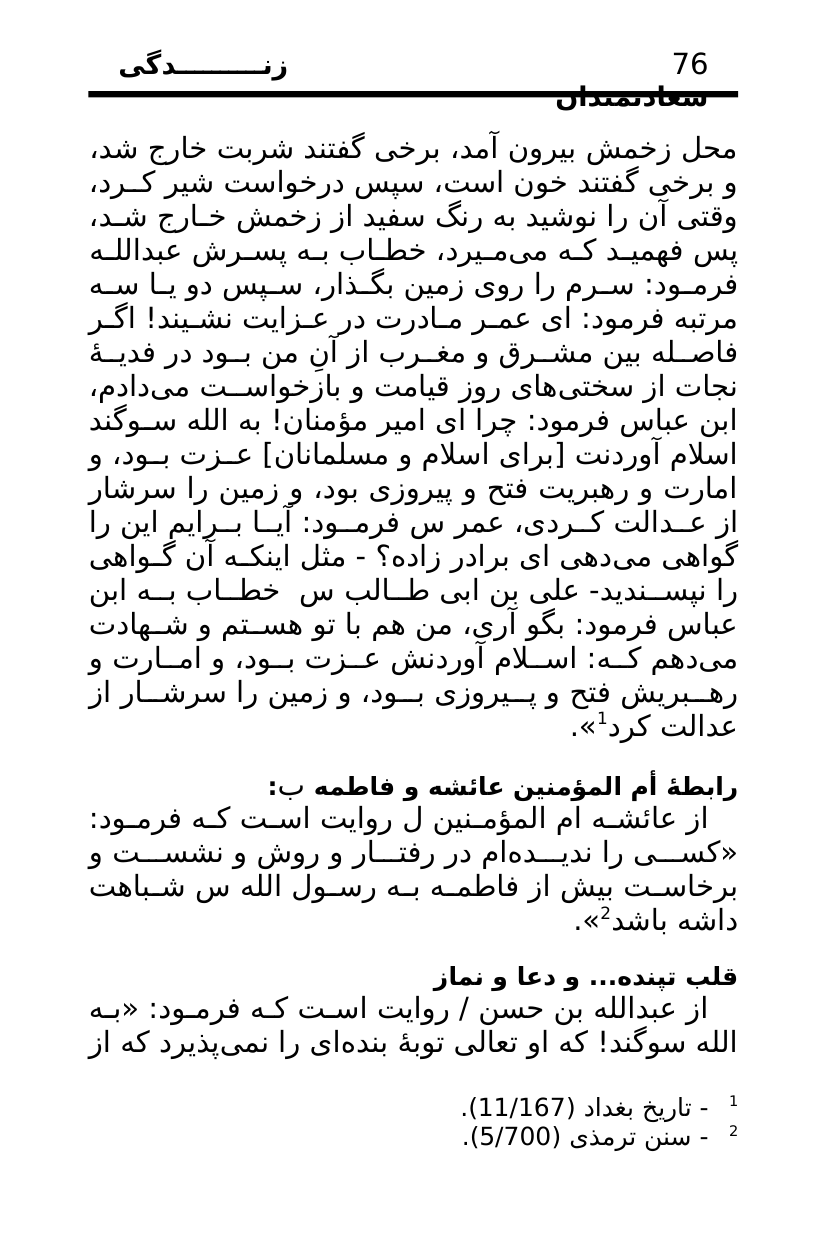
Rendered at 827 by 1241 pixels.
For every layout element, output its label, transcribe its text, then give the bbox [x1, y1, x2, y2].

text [89, 132, 738, 743]
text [89, 992, 738, 1060]
text رابطۀ أم المؤمنین عائشه و فاطمه ب: [89, 768, 738, 802]
text از عائشه ام المؤمنین ل روایت است که فرمود: «کسی را ندیده‌ام در رفتار و روش و نشست و برخاست بیش از فاطمه به رسول الله س شباهت داشه باشد». [89, 802, 738, 938]
text قلب ‌تپنده... و دعا و نماز [89, 963, 738, 992]
